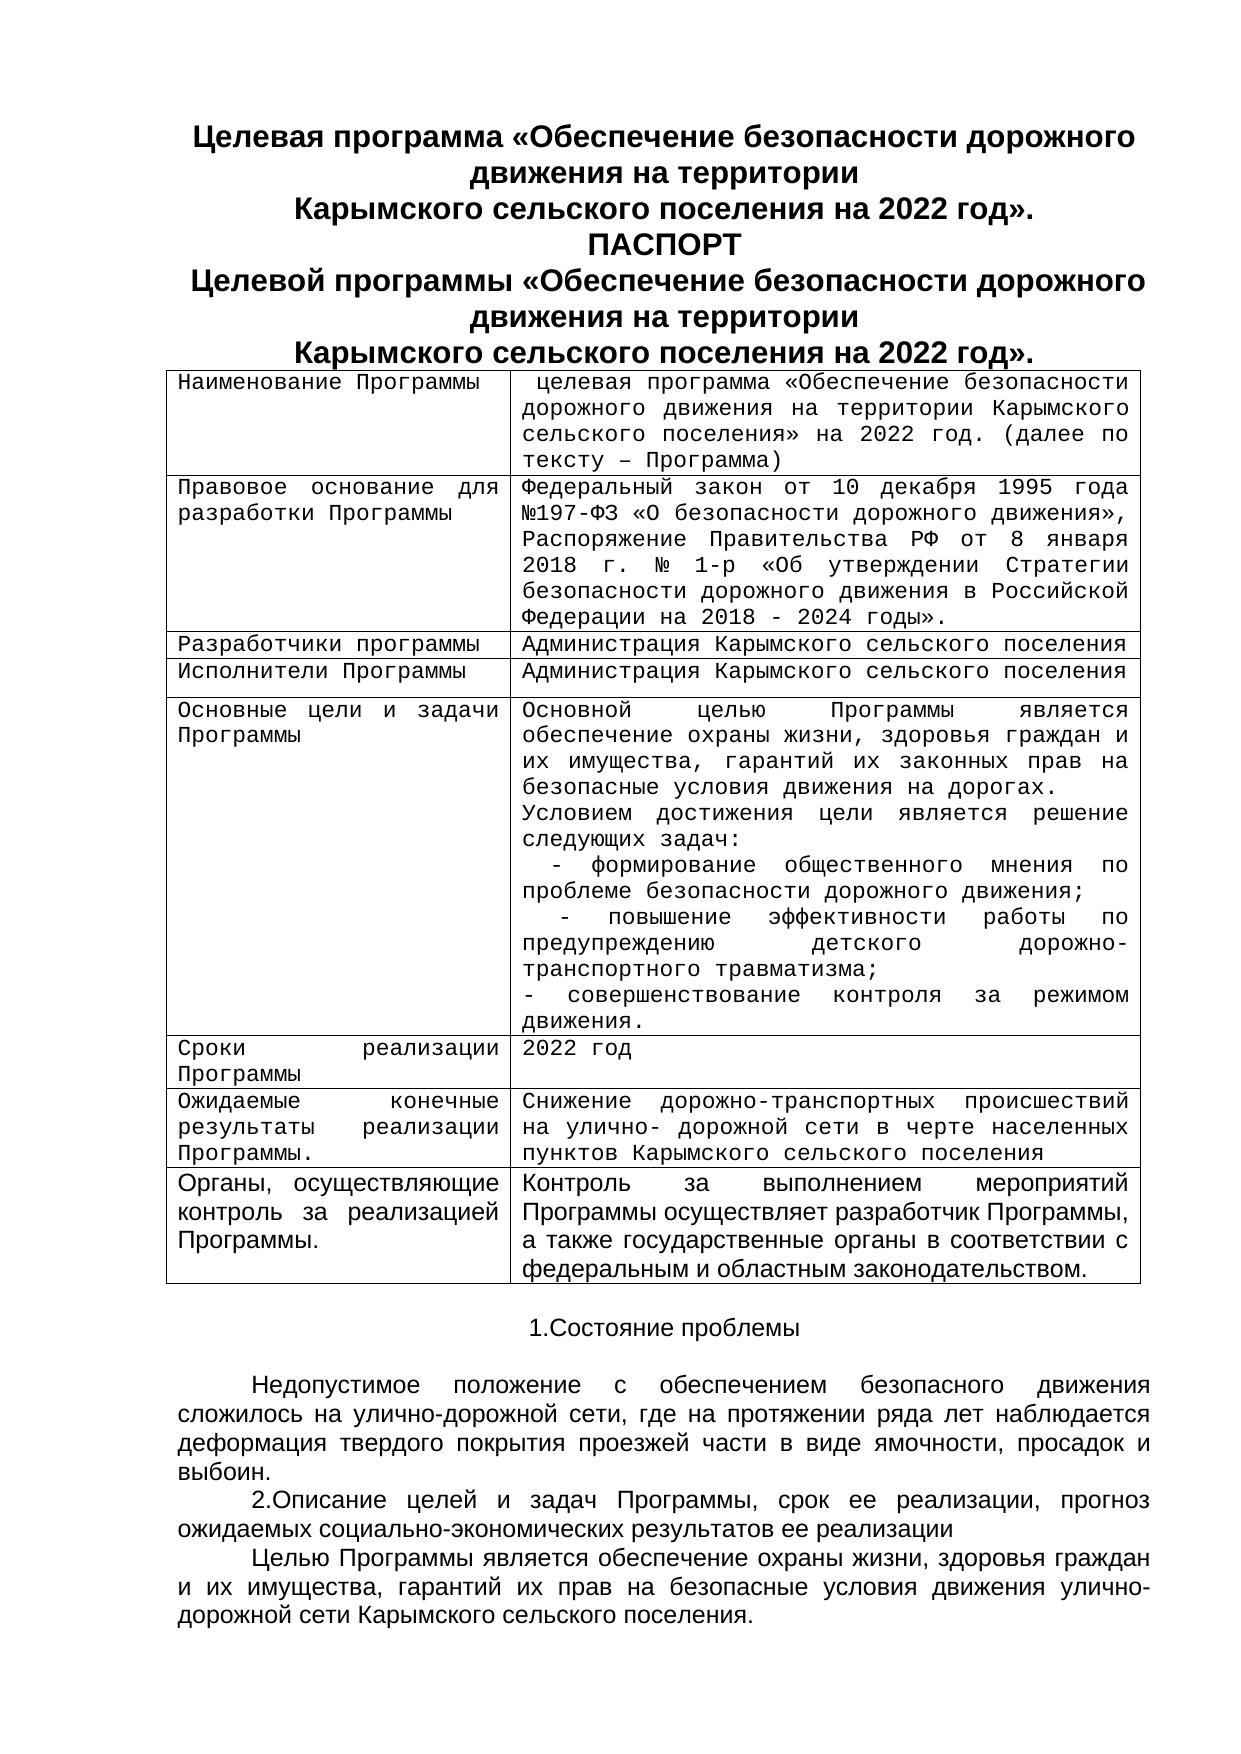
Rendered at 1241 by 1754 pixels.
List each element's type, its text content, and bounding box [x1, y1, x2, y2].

table_cell Исполнители Программы [167, 659, 510, 697]
text Недопустимое положение с обеспечением безопасного движения сложилось на улично-дорожной сети, где на протяжении ряда лет наблюдается деформация твердого покрытия проезжей части в виде ямочности, просадок и выбоин. [177, 1370, 1152, 1485]
table_cell Сроки реализации Программы [167, 1036, 510, 1088]
text 2.Описание целей и задач Программы, срок ее реализации, прогноз ожидаемых социально-экономических результатов ее реализации [177, 1485, 1152, 1543]
table_cell Администрация Карымского сельского поселения [511, 632, 1140, 658]
table_cell Федеральный закон от 10 декабря 1995 года №197-ФЗ «О безопасности дорожного движения», Распоряжение Правительства РФ от 8 января . № 1-р «Об утверждении Стратегии безопасности дорожного движения в Российской Федерации на 2018 - 2024 годы». [511, 476, 1140, 631]
table_cell Ожидаемые конечные результаты реализации Программы. [167, 1089, 510, 1167]
table_cell Разработчики программы [167, 632, 510, 658]
table_header целевая программа «Обеспечение безопасности дорожного движения на территории Карымского сельского поселения» на 2022 год. (далее по тексту – Программа) [511, 371, 1140, 474]
text 1.Состояние проблемы [177, 1313, 1152, 1341]
text ПАСПОРТ [177, 226, 1152, 262]
table_cell Органы, осуществляющие контроль за реализацией Программы. [167, 1168, 510, 1283]
table_cell 2022 год [511, 1036, 1140, 1088]
text Карымского сельского поселения на 2022 год». [177, 334, 1152, 370]
text Целевой программы «Обеспечение безопасности дорожного движения на территории [177, 262, 1152, 334]
text Карымского сельского поселения на 2022 год». [177, 190, 1152, 226]
table_cell Основной целью Программы является обеспечение охраны жизни, здоровья граждан и их имущества, гарантий их законных прав на безопасные условия движения на дорогах. Условием достижения цели является решение следующих задач: - формирование общественного мнения по проблеме безопасности дорожного движения; - повышение эффективности работы по предупреждению детского дорожно-транспортного травматизма; - совершенствование контроля за режимом движения. [511, 698, 1140, 1035]
table_header Наименование Программы [167, 371, 510, 474]
table_cell Администрация Карымского сельского поселения [511, 659, 1140, 697]
text Целевая программа «Обеспечение безопасности дорожного движения на территории [177, 118, 1152, 190]
table_cell Контроль за выполнением мероприятий Программы осуществляет разработчик Программы, а также государственные органы в соответствии с федеральным и областным законодательством. [511, 1168, 1140, 1283]
table_cell Основные цели и задачи Программы [167, 698, 510, 1035]
table_cell Правовое основание для разработки Программы [167, 476, 510, 631]
table_cell Снижение дорожно-транспортных происшествий на улично- дорожной сети в черте населенных пунктов Карымского сельского поселения [511, 1089, 1140, 1167]
text Целью Программы является обеспечение охраны жизни, здоровья граждан и их имущества, гарантий их прав на безопасные условия движения улично-дорожной сети Карымского сельского поселения. [177, 1543, 1152, 1629]
